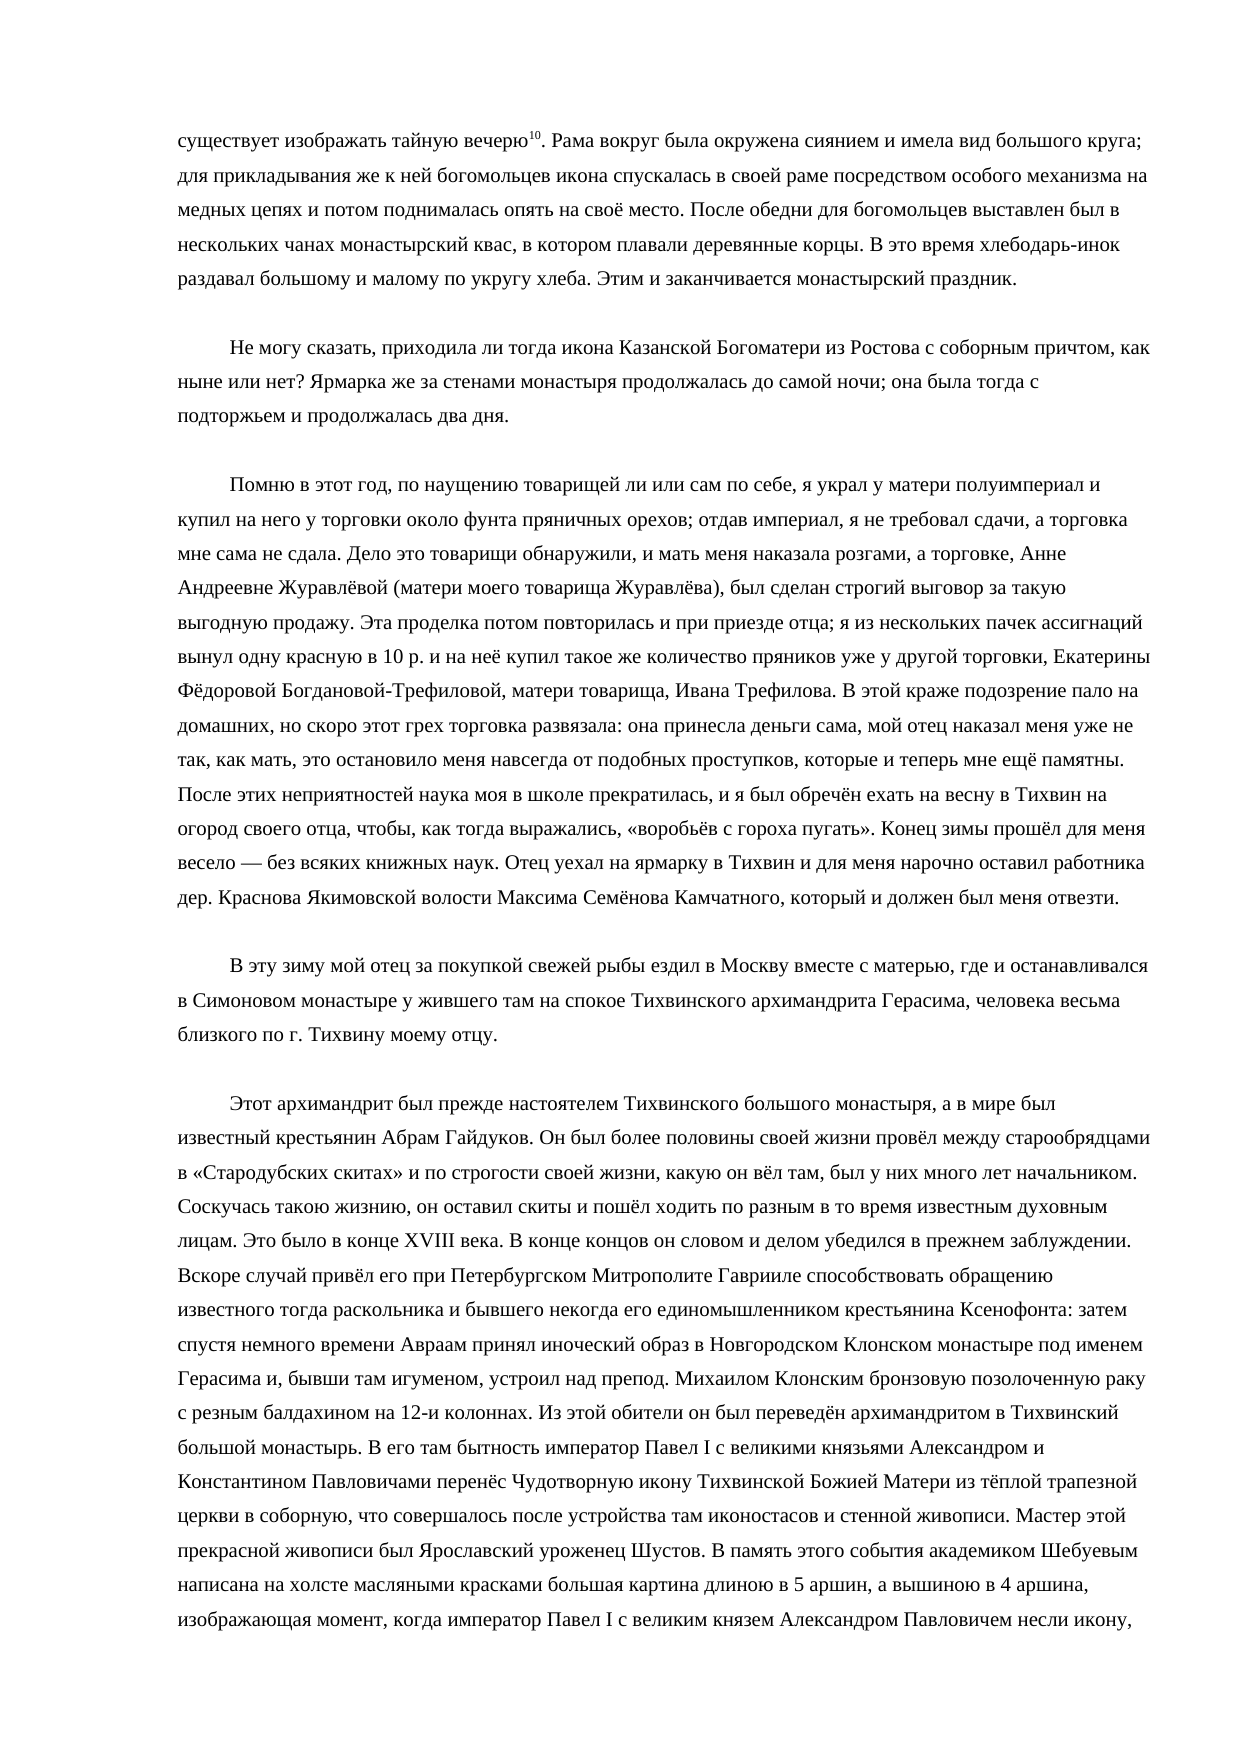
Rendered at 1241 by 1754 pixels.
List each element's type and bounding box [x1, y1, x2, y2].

text [177, 118, 1152, 1631]
